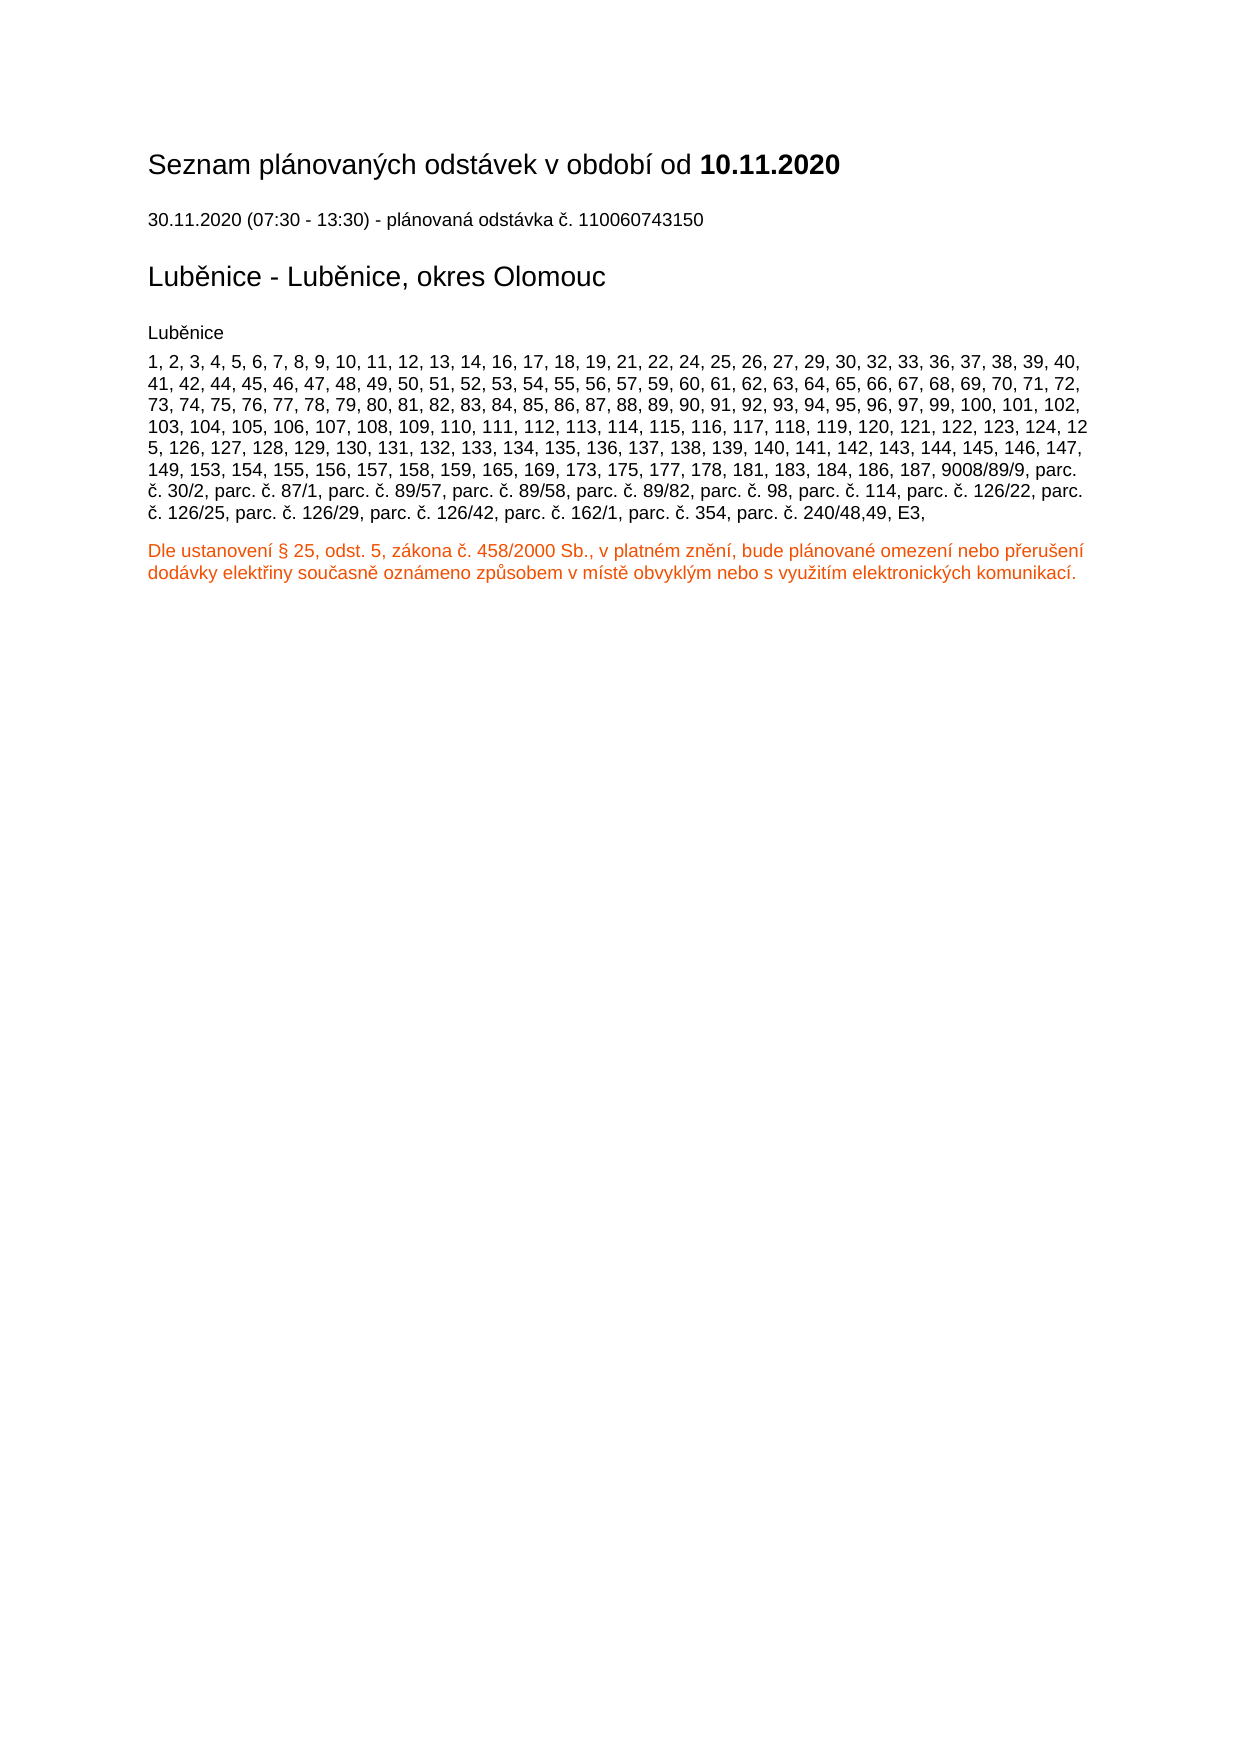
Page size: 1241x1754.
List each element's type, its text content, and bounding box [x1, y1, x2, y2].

text Seznam plánovaných odstávek v období od 10.11.2020 [148, 148, 1093, 180]
text Luběnice [148, 321, 1093, 343]
text Luběnice - Luběnice, okres Olomouc [148, 260, 1093, 292]
text 30.11.2020 (07:30 - 13:30) - plánovaná odstávka č. 110060743150 [148, 209, 1093, 231]
text 1, 2, 3, 4, 5, 6, 7, 8, 9, 10, 11, 12, 13, 14, 16, 17, 18, 19, 21, 22, 24, 25, 26, 27, 29, 30, 32, 33, 36, 37, 38, 39, 40, 41, 42, 44, 45, 46, 47, 48, 49, 50, 51, 52, 53, 54, 55, 56, 57, 59, 60, 61, 62, 63, 64, 65, 66, 67, 68, 69, 70, 71, 72, 73, 74, 75, 76, 77, 78, 79, 80, 81, 82, 83, 84, 85, 86, 87, 88, 89, 90, 91, 92, 93, 94, 95, 96, 97, 99, 100, 101, 102, 103, 104, 105, 106, 107, 108, 109, 110, 111, 112, 113, 114, 115, 116, 117, 118, 119, 120, 121, 122, 123, 124, 125, 126, 127, 128, 129, 130, 131, 132, 133, 134, 135, 136, 137, 138, 139, 140, 141, 142, 143, 144, 145, 146, 147, 149, 153, 154, 155, 156, 157, 158, 159, 165, 169, 173, 175, 177, 178, 181, 183, 184, 186, 187, 9008/89/9, parc. č. 30/2, parc. č. 87/1, parc. č. 89/57, parc. č. 89/58, parc. č. 89/82, parc. č. 98, parc. č. 114, parc. č. 126/22, parc. č. 126/25, parc. č. 126/29, parc. č. 126/42, parc. č. 162/1, parc. č. 354, parc. č. 240/48,49, E3, [148, 351, 1093, 523]
text Dle ustanovení § 25, odst. 5, zákona č. 458/2000 Sb., v platném znění, bude plánované omezení nebo přerušení dodávky elektřiny současně oznámeno způsobem v místě obvyklým nebo s využitím elektronických komunikací. [148, 540, 1093, 583]
